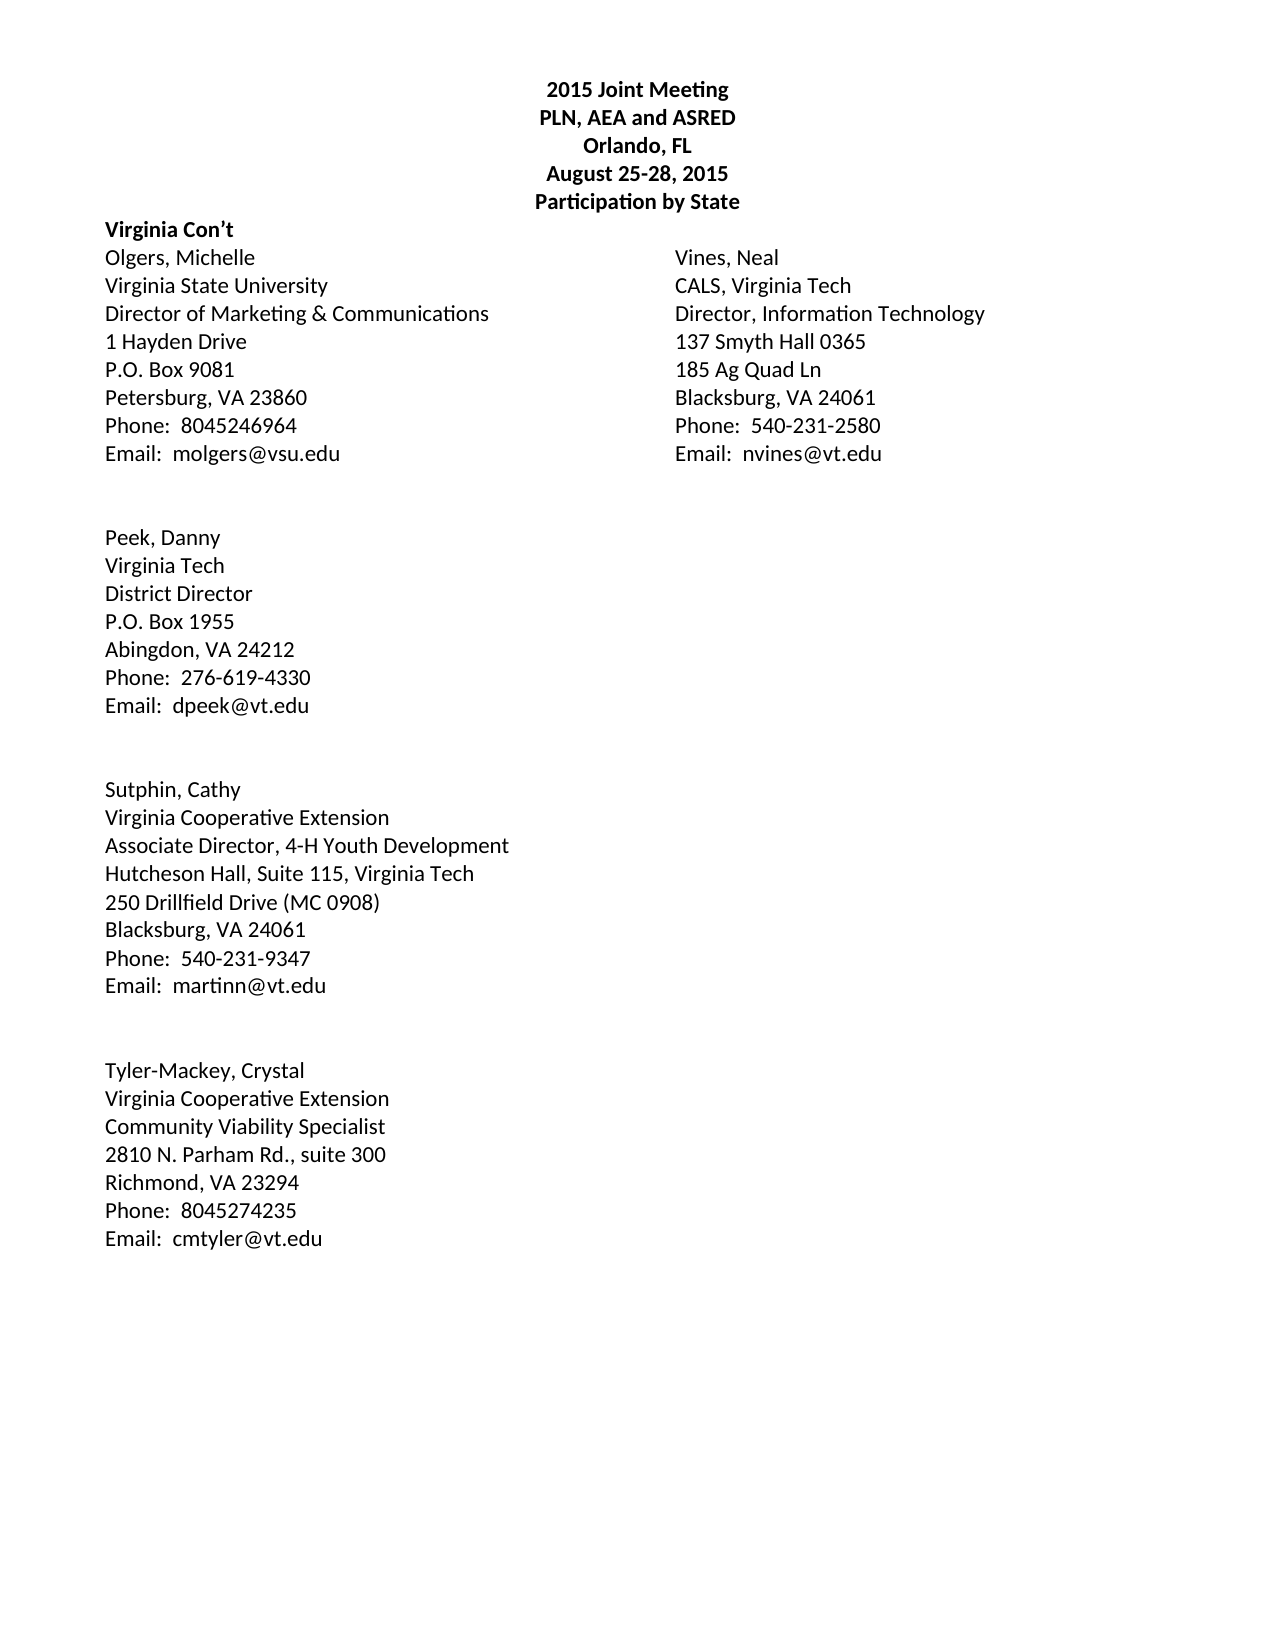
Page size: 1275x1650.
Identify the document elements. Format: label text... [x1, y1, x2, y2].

text Virginia Tech [105, 551, 600, 579]
text Phone: 8045274235 [105, 1196, 600, 1224]
text Email: molgers@vsu.edu [105, 439, 600, 467]
text Director, Information Technology [675, 299, 1170, 327]
text Director of Marketing & Communications [105, 299, 600, 327]
text Phone: 8045246964 [105, 411, 600, 439]
text Community Viability Specialist [105, 1112, 600, 1140]
text 1 Hayden Drive [105, 327, 600, 355]
text Associate Director, 4-H Youth Development [105, 832, 600, 859]
text P.O. Box 1955 [105, 607, 600, 635]
text Vines, Neal [675, 243, 1170, 271]
text Virginia Cooperative Extension [105, 1084, 600, 1112]
text Phone: 276-619-4330 [105, 663, 600, 691]
text Phone: 540-231-2580 [675, 411, 1170, 439]
text Virginia Con’t [105, 215, 600, 243]
text Olgers, Michelle [105, 243, 600, 271]
text Peek, Danny [105, 523, 600, 551]
text Abingdon, VA 24212 [105, 635, 600, 663]
text Blacksburg, VA 24061 [105, 916, 600, 944]
text CALS, Virginia Tech [675, 271, 1170, 299]
text Email: martinn@vt.edu [105, 972, 600, 1000]
text Email: nvines@vt.edu [675, 439, 1170, 467]
text Tyler-Mackey, Crystal [105, 1056, 600, 1084]
text 250 Drillfield Drive (MC 0908) [105, 888, 600, 916]
text Virginia State University [105, 271, 600, 299]
text Richmond, VA 23294 [105, 1168, 600, 1196]
text Petersburg, VA 23860 [105, 383, 600, 411]
text Email: cmtyler@vt.edu [105, 1224, 600, 1252]
text 185 Ag Quad Ln [675, 355, 1170, 383]
text Sutphin, Cathy [105, 776, 600, 803]
text Email: dpeek@vt.edu [105, 691, 600, 719]
text District Director [105, 579, 600, 607]
text Hutcheson Hall, Suite 115, Virginia Tech [105, 859, 600, 888]
text 137 Smyth Hall 0365 [675, 327, 1170, 355]
text Blacksburg, VA 24061 [675, 383, 1170, 411]
text P.O. Box 9081 [105, 355, 600, 383]
text 2810 N. Parham Rd., suite 300 [105, 1140, 600, 1168]
text Phone: 540-231-9347 [105, 944, 600, 972]
text Virginia Cooperative Extension [105, 803, 600, 832]
